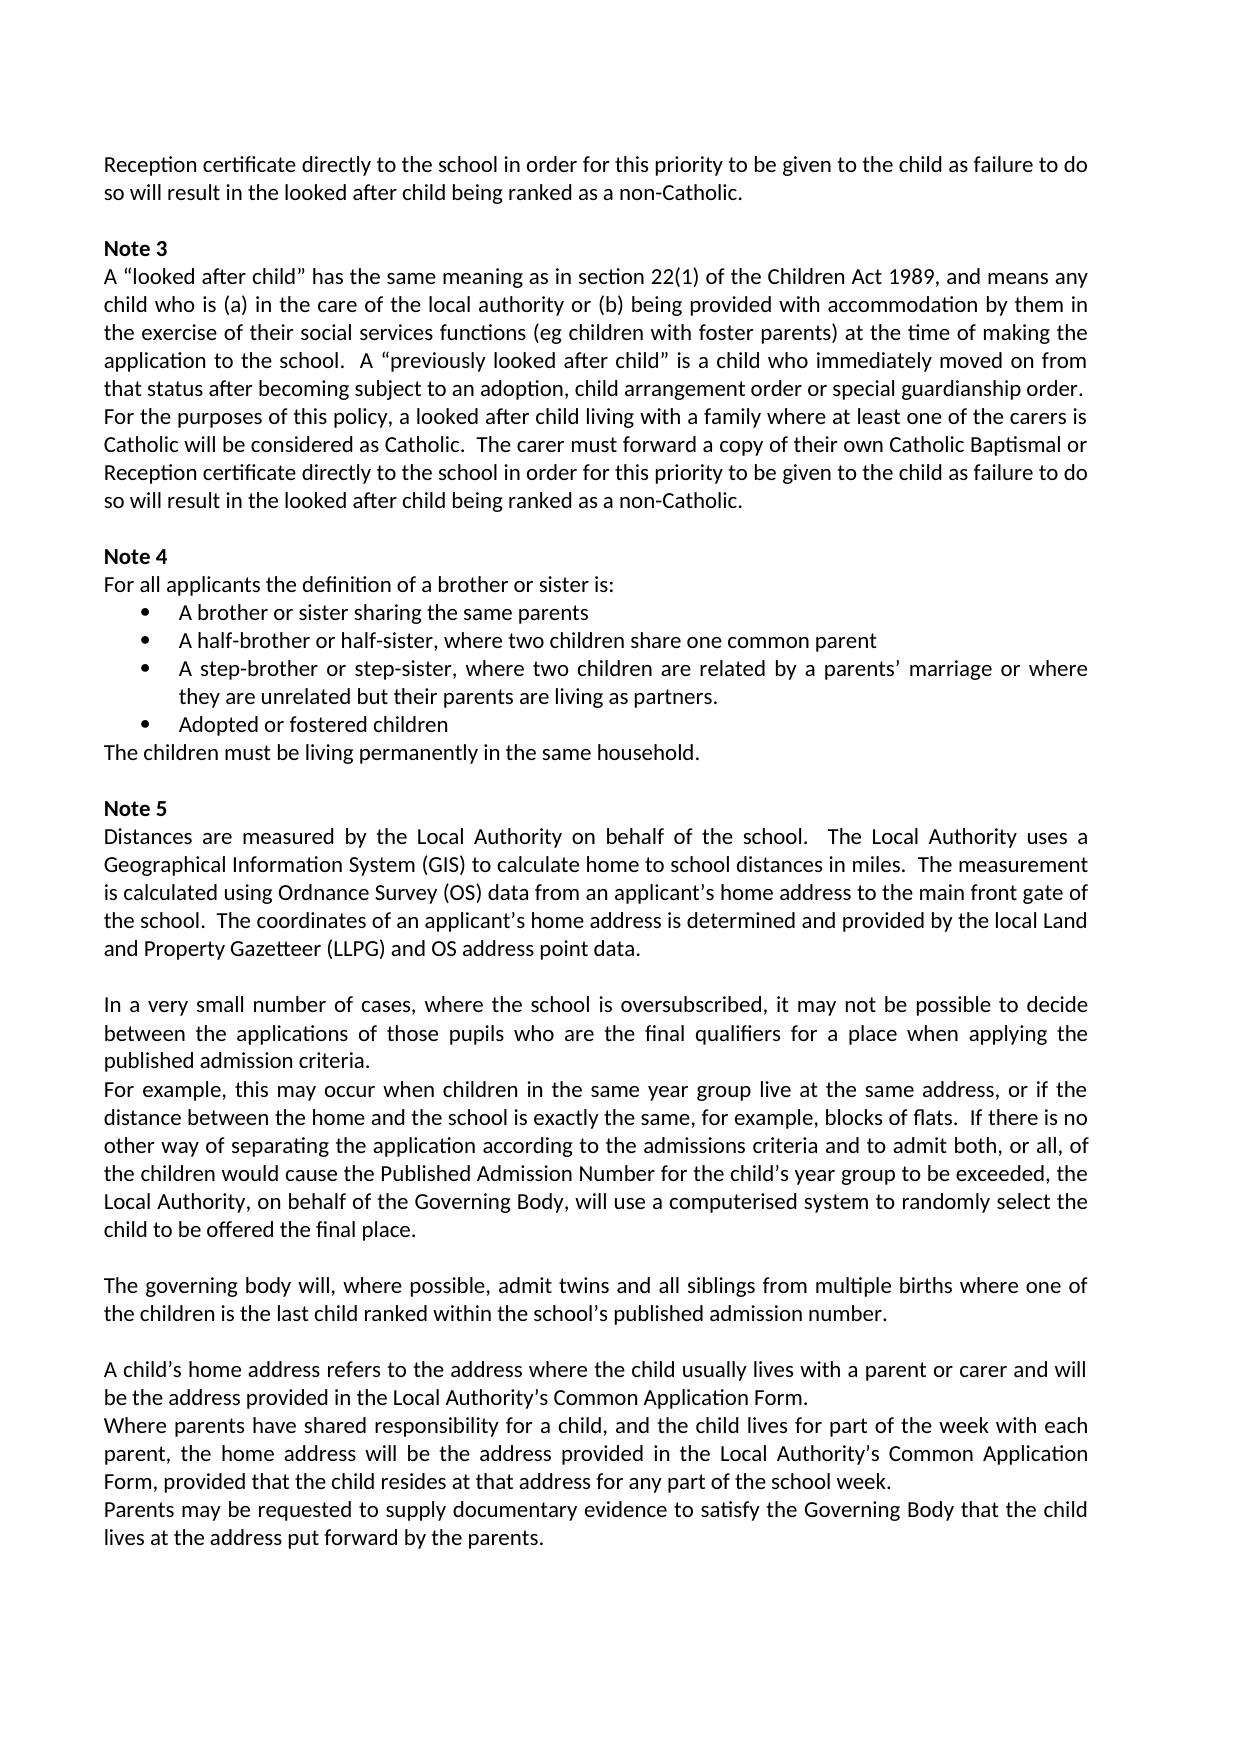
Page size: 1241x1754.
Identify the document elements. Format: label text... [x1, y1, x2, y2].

text Parents may be requested to supply documentary evidence to satisfy the Governing Body that the child lives at the address put forward by the parents. [103, 1495, 1090, 1551]
text Note 3 [103, 234, 1090, 262]
text Note 5 [103, 794, 1090, 822]
list A step-brother or step-sister, where two children are related by a parents’ marriage or where they are unrelated but their parents are living as partners. [141, 654, 1090, 710]
text For example, this may occur when children in the same year group live at the same address, or if the distance between the home and the school is exactly the same, for example, blocks of flats. If there is no other way of separating the application according to the admissions criteria and to admit both, or all, of the children would cause the Published Admission Number for the child’s year group to be exceeded, the Local Authority, on behalf of the Governing Body, will use a computerised system to randomly select the child to be offered the final place. [103, 1075, 1090, 1243]
text For all applicants the definition of a brother or sister is: [103, 570, 1090, 598]
text A child’s home address refers to the address where the child usually lives with a parent or carer and will be the address provided in the Local Authority’s Common Application Form. [103, 1355, 1090, 1411]
list A half-brother or half-sister, where two children share one common parent [141, 626, 1090, 654]
text Where parents have shared responsibility for a child, and the child lives for part of the week with each parent, the home address will be the address provided in the Local Authority’s Common Application Form, provided that the child resides at that address for any part of the school week. [103, 1411, 1090, 1495]
list Adopted or fostered children [141, 710, 1090, 738]
text In a very small number of cases, where the school is oversubscribed, it may not be possible to decide between the applications of those pupils who are the final qualifiers for a place when applying the published admission criteria. [103, 991, 1090, 1075]
text Distances are measured by the Local Authority on behalf of the school. The Local Authority uses a Geographical Information System (GIS) to calculate home to school distances in miles. The measurement is calculated using Ordnance Survey (OS) data from an applicant’s home address to the main front gate of the school. The coordinates of an applicant’s home address is determined and provided by the local Land and Property Gazetteer (LLPG) and OS address point data. [103, 822, 1090, 963]
text Note 4 [103, 542, 1090, 570]
text A “looked after child” has the same meaning as in section 22(1) of the Children Act 1989, and means any child who is (a) in the care of the local authority or (b) being provided with accommodation by them in the exercise of their social services functions (eg children with foster parents) at the time of making the application to the school. A “previously looked after child” is a child who immediately moved on from that status after becoming subject to an adoption, child arrangement order or special guardianship order. [103, 262, 1090, 402]
text The children must be living permanently in the same household. [103, 738, 1090, 766]
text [103, 150, 1090, 206]
text The governing body will, where possible, admit twins and all siblings from multiple births where one of the children is the last child ranked within the school’s published admission number. [103, 1271, 1090, 1327]
list A brother or sister sharing the same parents [141, 598, 1090, 626]
